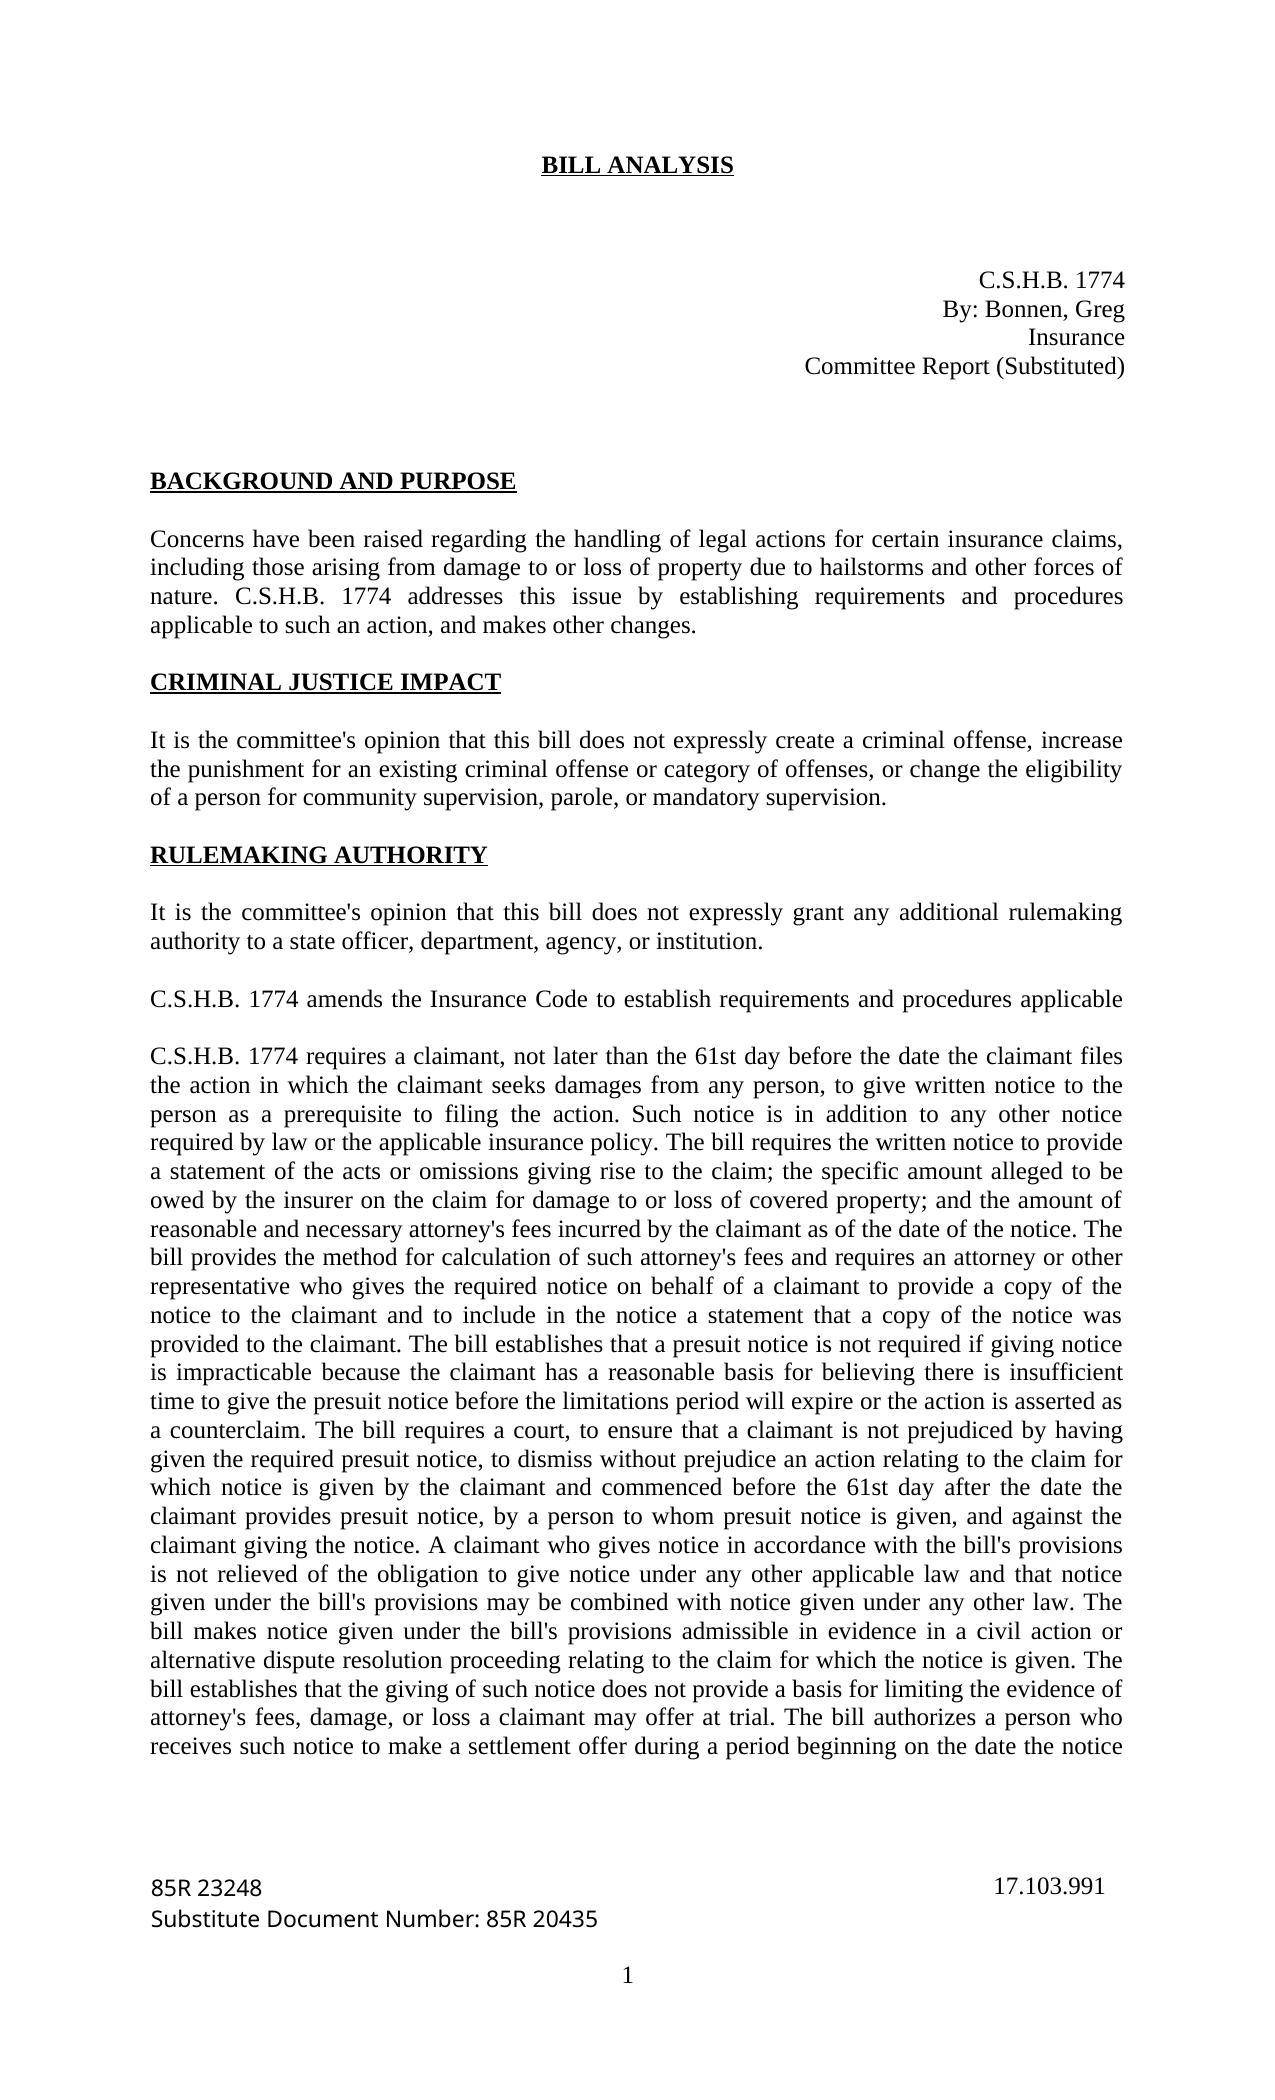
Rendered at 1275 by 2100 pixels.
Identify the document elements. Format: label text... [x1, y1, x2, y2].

table_header C.S.H.B. 1774 [139, 265, 1136, 294]
table_cell Committee Report (Substituted) [139, 351, 1136, 380]
table_header BACKGROUND AND PURPOSE Concerns have been raised regarding the handling of legal actions for certain insurance claims, including those arising from damage to or loss of property due to hailstorms and other forces of nature. C.S.H.B. 1774 addresses this issue by establishing requirements and procedures applicable to such an action, and makes other changes. [138, 466, 1136, 667]
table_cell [138, 984, 1136, 1760]
table_header BILL ANALYSIS [139, 150, 1136, 179]
table_cell RULEMAKING AUTHORITY It is the committee's opinion that this bill does not expressly grant any additional rulemaking authority to a state officer, department, agency, or institution. [138, 840, 1136, 984]
table_cell By: Bonnen, Greg [139, 294, 1136, 322]
table_cell CRIMINAL JUSTICE IMPACT It is the committee's opinion that this bill does not expressly create a criminal offense, increase the punishment for an existing criminal offense or category of offenses, or change the eligibility of a person for community supervision, parole, or mandatory supervision. [138, 668, 1136, 840]
table_cell Insurance [139, 323, 1136, 351]
